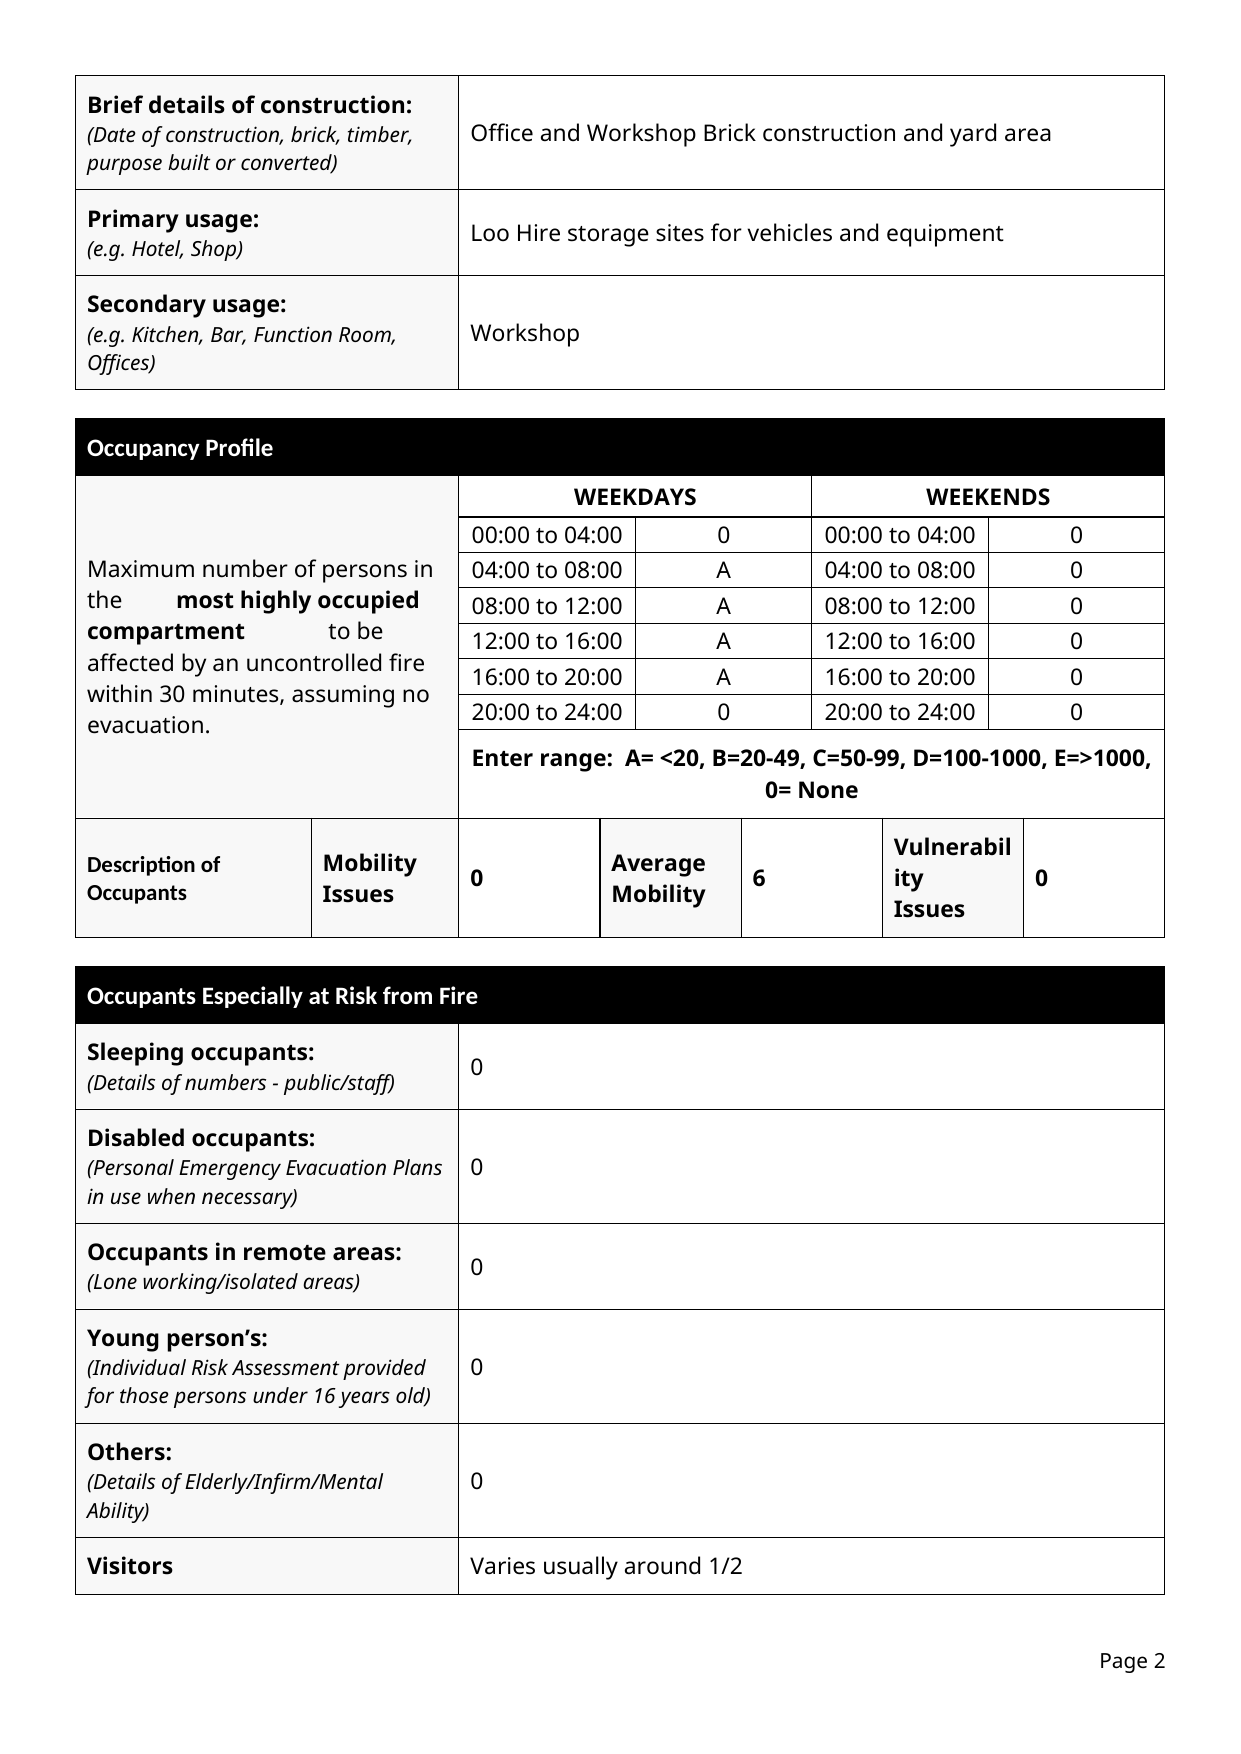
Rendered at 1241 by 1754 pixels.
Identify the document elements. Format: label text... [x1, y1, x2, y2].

table_cell Secondary usage: (e.g. Kitchen, Bar, Function Room, Offices) [76, 276, 458, 389]
table_cell 08:00 to 12:00 [459, 588, 635, 623]
table_cell Vulnerability Issues [883, 819, 1023, 937]
table_cell 16:00 to 20:00 [459, 659, 635, 693]
table_cell 0 [459, 1424, 1164, 1537]
table_header Occupancy Profile [76, 419, 1164, 475]
table_cell Brief details of construction: (Date of construction, brick, timber, purpose built or converted) [76, 76, 458, 189]
table_cell Young person’s: (Individual Risk Assessment provided for those persons under 16 years old) [76, 1310, 458, 1423]
table_cell 12:00 to 16:00 [459, 624, 635, 658]
table_cell Loo Hire storage sites for vehicles and equipment [459, 190, 1164, 275]
table_cell 0 [459, 819, 599, 937]
table_cell Maximum number of persons in the most highly occupied compartment to be affected by an uncontrolled fire within 30 minutes, assuming no evacuation. [76, 476, 458, 817]
table_cell Disabled occupants: (Personal Emergency Evacuation Plans in use when necessary) [76, 1110, 458, 1223]
table_cell Enter range: A= <20, B=20-49, C=50-99, D=100-1000, E=>1000, 0= None [459, 730, 1164, 817]
table_cell WEEKDAYS [459, 476, 811, 516]
table_cell 0 [989, 624, 1164, 658]
table_cell 0 [989, 695, 1164, 729]
table_cell 0 [636, 695, 811, 729]
table_cell 0 [989, 588, 1164, 623]
table_cell 0 [459, 1310, 1164, 1423]
table_cell Others: (Details of Elderly/Infirm/Mental Ability) [76, 1424, 458, 1537]
table_cell A [636, 588, 811, 623]
table_cell 0 [989, 659, 1164, 693]
table_cell Office and Workshop Brick construction and yard area [459, 76, 1164, 189]
table_cell 0 [989, 518, 1164, 552]
table_cell 00:00 to 04:00 [812, 518, 988, 552]
table_cell Varies usually around 1/2 [459, 1538, 1164, 1594]
table_cell 08:00 to 12:00 [812, 588, 988, 623]
table_cell 0 [989, 553, 1164, 587]
table_cell 0 [1024, 819, 1164, 937]
table_cell 20:00 to 24:00 [459, 695, 635, 729]
table_cell Occupants in remote areas: (Lone working/isolated areas) [76, 1224, 458, 1308]
table_cell A [636, 553, 811, 587]
table_cell A [636, 624, 811, 658]
table_cell 04:00 to 08:00 [459, 553, 635, 587]
table_cell Visitors [76, 1538, 458, 1594]
table_cell 0 [459, 1110, 1164, 1223]
table_cell Average Mobility [601, 819, 741, 937]
table_cell 6 [742, 819, 882, 937]
table_cell Sleeping occupants: (Details of numbers - public/staff) [76, 1024, 458, 1108]
table_cell Workshop [459, 276, 1164, 389]
table_cell 20:00 to 24:00 [812, 695, 988, 729]
table_cell 16:00 to 20:00 [812, 659, 988, 693]
table_cell Description of Occupants [76, 819, 311, 937]
table_cell WEEKENDS [812, 476, 1164, 516]
table_cell 0 [459, 1224, 1164, 1308]
table_cell Mobility Issues [312, 819, 458, 937]
table_cell 12:00 to 16:00 [812, 624, 988, 658]
table_cell 00:00 to 04:00 [459, 518, 635, 552]
table_header Occupants Especially at Risk from Fire [76, 967, 1164, 1023]
table_cell 0 [459, 1024, 1164, 1108]
table_cell Primary usage: (e.g. Hotel, Shop) [76, 190, 458, 275]
table_cell 0 [636, 518, 811, 552]
table_cell A [636, 659, 811, 693]
table_cell 04:00 to 08:00 [812, 553, 988, 587]
